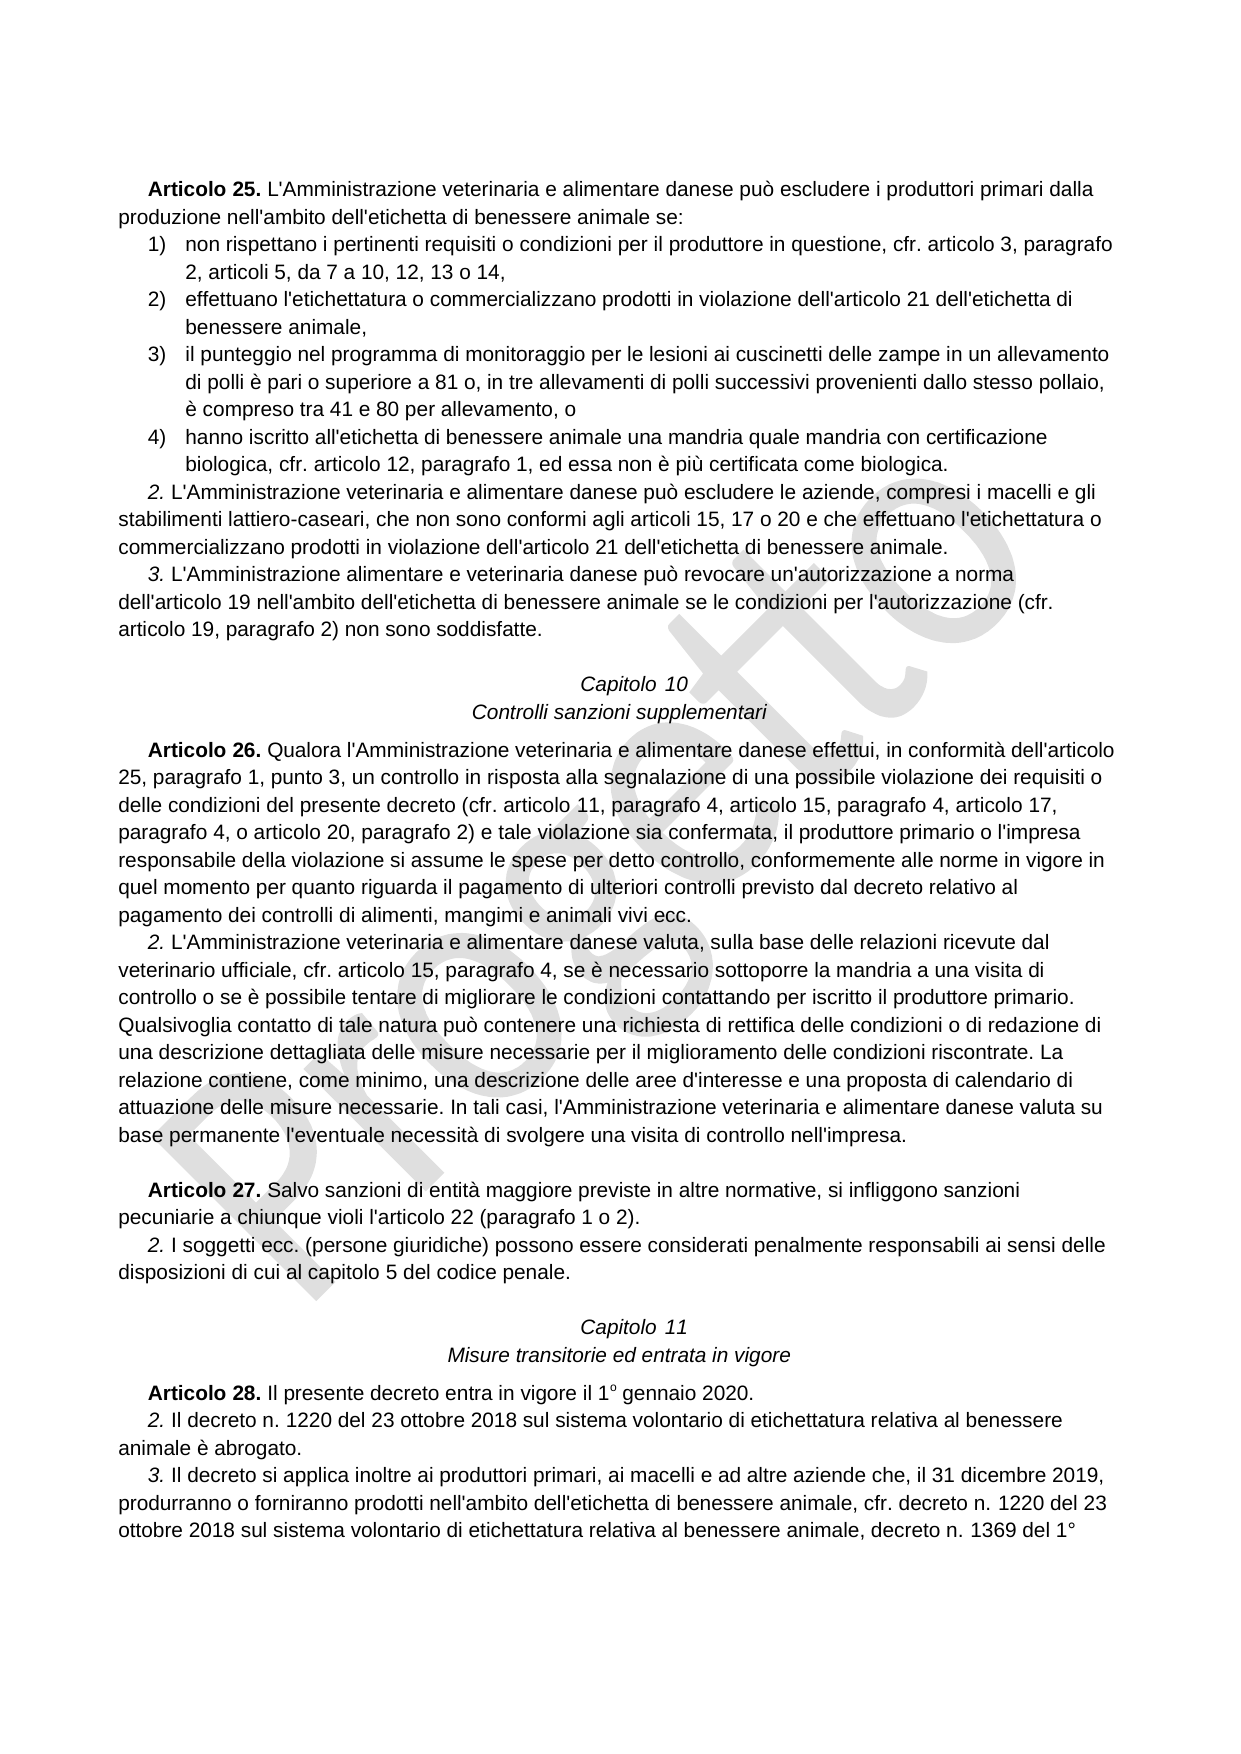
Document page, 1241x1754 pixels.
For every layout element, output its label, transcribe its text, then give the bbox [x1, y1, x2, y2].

text Articolo 25. L'Amministrazione veterinaria e alimentare danese può escludere i produttori primari dalla produzione nell'ambito dell'etichetta di benessere animale se: [118, 177, 1122, 229]
text 3. L'Amministrazione alimentare e veterinaria danese può revocare un'autorizzazione a norma dell'articolo 19 nell'ambito dell'etichetta di benessere animale se le condizioni per l'autorizzazione (cfr. articolo 19, paragrafo 2) non sono soddisfatte. [118, 562, 1122, 641]
list non rispettano i pertinenti requisiti o condizioni per il produttore in questione, cfr. articolo 3, paragrafo 2, articoli 5, da 7 a 10, 12, 13 o 14, [148, 232, 1122, 284]
subtitle Capitolo 10 Controlli sanzioni supplementari [118, 672, 1122, 724]
text 2. I soggetti ecc. (persone giuridiche) possono essere considerati penalmente responsabili ai sensi delle disposizioni di cui al capitolo 5 del codice penale. [118, 1233, 1122, 1284]
text 2. L'Amministrazione veterinaria e alimentare danese valuta, sulla base delle relazioni ricevute dal veterinario ufficiale, cfr. articolo 15, paragrafo 4, se è necessario sottoporre la mandria a una visita di controllo o se è possibile tentare di migliorare le condizioni contattando per iscritto il produttore primario. Qualsivoglia contatto di tale natura può contenere una richiesta di rettifica delle condizioni o di redazione di una descrizione dettagliata delle misure necessarie per il miglioramento delle condizioni riscontrate. La relazione contiene, come minimo, una descrizione delle aree d'interesse e una proposta di calendario di attuazione delle misure necessarie. In tali casi, l'Amministrazione veterinaria e alimentare danese valuta su base permanente l'eventuale necessità di svolgere una visita di controllo nell'impresa. [118, 930, 1122, 1147]
subtitle Capitolo 11 Misure transitorie ed entrata in vigore [118, 1315, 1122, 1367]
text 2. L'Amministrazione veterinaria e alimentare danese può escludere le aziende, compresi i macelli e gli stabilimenti lattiero-caseari, che non sono conformi agli articoli 15, 17 o 20 e che effettuano l'etichettatura o commercializzano prodotti in violazione dell'articolo 21 dell'etichetta di benessere animale. [118, 480, 1122, 559]
list effettuano l'etichettatura o commercializzano prodotti in violazione dell'articolo 21 dell'etichetta di benessere animale, [148, 287, 1122, 339]
text Articolo 27. Salvo sanzioni di entità maggiore previste in altre normative, si infliggono sanzioni pecuniarie a chiunque violi l'articolo 22 (paragrafo 1 o 2). [118, 1178, 1122, 1229]
list il punteggio nel programma di monitoraggio per le lesioni ai cuscinetti delle zampe in un allevamento di polli è pari o superiore a 81 o, in tre allevamenti di polli successivi provenienti dallo stesso pollaio, è compreso tra 41 e 80 per allevamento, o [148, 342, 1122, 421]
text 2. Il decreto n. 1220 del 23 ottobre 2018 sul sistema volontario di etichettatura relativa al benessere animale è abrogato. [118, 1408, 1122, 1459]
text Articolo 28. Il presente decreto entra in vigore il 1o gennaio 2020. [118, 1381, 1122, 1404]
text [118, 1463, 1122, 1542]
list hanno iscritto all'etichetta di benessere animale una mandria quale mandria con certificazione biologica, cfr. articolo 12, paragrafo 1, ed essa non è più certificata come biologica. [148, 425, 1122, 476]
text Articolo 26. Qualora l'Amministrazione veterinaria e alimentare danese effettui, in conformità dell'articolo 25, paragrafo 1, punto 3, un controllo in risposta alla segnalazione di una possibile violazione dei requisiti o delle condizioni del presente decreto (cfr. articolo 11, paragrafo 4, articolo 15, paragrafo 4, articolo 17, paragrafo 4, o articolo 20, paragrafo 2) e tale violazione sia confermata, il produttore primario o l'impresa responsabile della violazione si assume le spese per detto controllo, conformemente alle norme in vigore in quel momento per quanto riguarda il pagamento di ulteriori controlli previsto dal decreto relativo al pagamento dei controlli di alimenti, mangimi e animali vivi ecc. [118, 738, 1122, 927]
